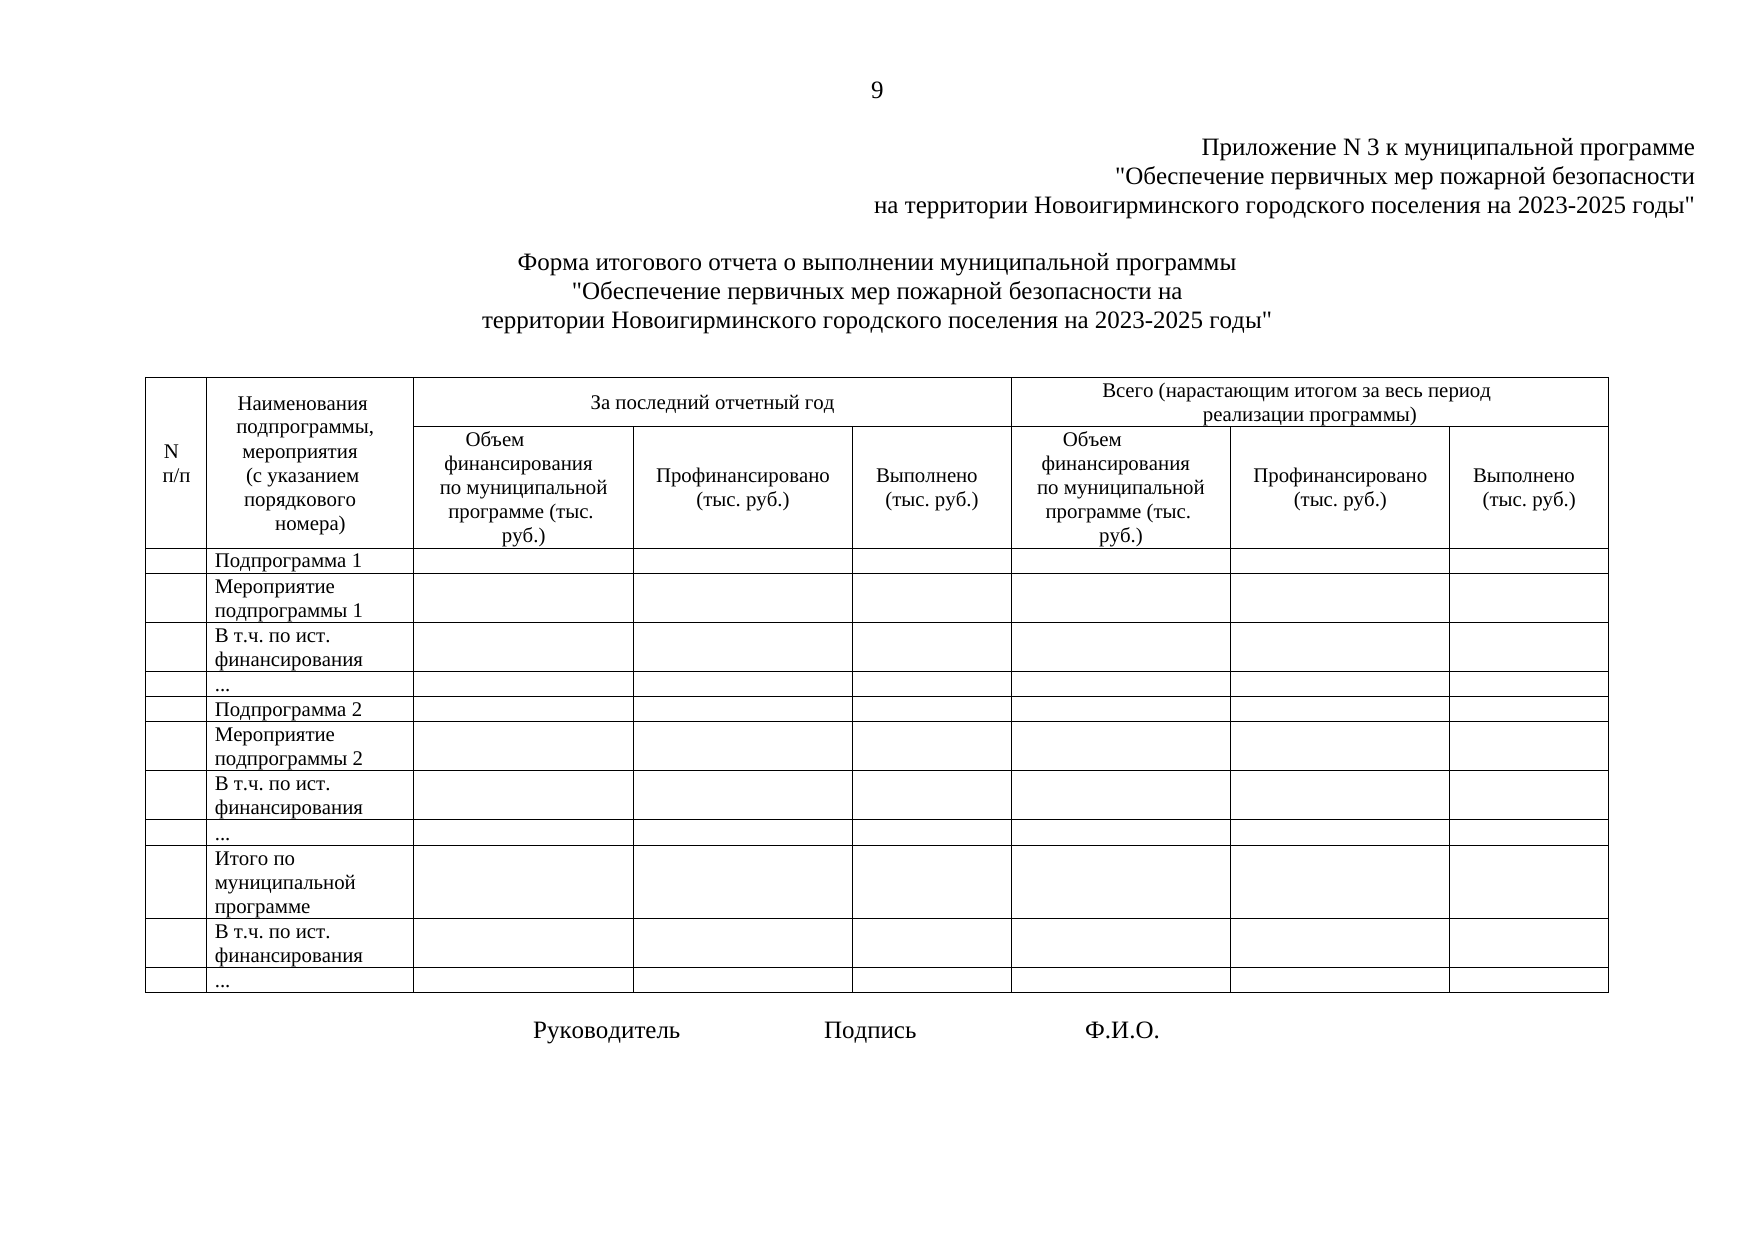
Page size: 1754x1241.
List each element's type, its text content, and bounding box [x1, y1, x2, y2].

table_cell [414, 549, 633, 572]
table_cell Итого по муниципальной программе [207, 846, 413, 918]
table_cell [1231, 919, 1449, 967]
table_cell Выполнено (тыс. руб.) [1450, 427, 1608, 547]
table_cell Профинансировано (тыс. руб.) [634, 427, 852, 547]
table_cell [853, 672, 1011, 696]
table_cell [1012, 672, 1230, 696]
table_cell [853, 697, 1011, 721]
table_cell В т.ч. по ист. финансирования [207, 623, 413, 671]
table_cell [414, 722, 633, 770]
table_cell [414, 672, 633, 696]
table_cell [1231, 771, 1449, 819]
table_cell Объем финансирования по муниципальной программе (тыс. руб.) [1012, 427, 1230, 547]
table_cell [146, 771, 206, 819]
table_cell [1231, 722, 1449, 770]
table_cell [1450, 722, 1608, 770]
table_cell [414, 697, 633, 721]
table_cell [1231, 623, 1449, 671]
table_cell [414, 968, 633, 992]
table_cell [1450, 623, 1608, 671]
table_cell [1231, 574, 1449, 622]
table_cell [634, 697, 852, 721]
table_cell [414, 771, 633, 819]
table_cell [1231, 820, 1449, 844]
table_cell [1450, 968, 1608, 992]
table_cell [634, 968, 852, 992]
table_cell [1012, 623, 1230, 671]
text "Обеспечение первичных мер пожарной безопасности [59, 161, 1695, 190]
table_cell [634, 549, 852, 572]
table_cell [634, 623, 852, 671]
table_cell [853, 968, 1011, 992]
table_cell [146, 820, 206, 844]
table_cell [853, 820, 1011, 844]
table_cell [1231, 549, 1449, 572]
table_cell Подпрограмма 1 [207, 549, 413, 572]
table_header Всего (нарастающим итогом за весь период реализации программы) [1012, 378, 1608, 426]
table_cell [146, 968, 206, 992]
table_cell Мероприятие подпрограммы 1 [207, 574, 413, 622]
table_cell [146, 574, 206, 622]
text Приложение N 3 к муниципальной программе [59, 132, 1695, 161]
table_cell [1012, 574, 1230, 622]
table_cell [1450, 820, 1608, 844]
table_cell [1450, 697, 1608, 721]
table_header N п/п [146, 378, 206, 547]
table_cell [1012, 968, 1230, 992]
table_cell [853, 846, 1011, 918]
table_cell [1231, 697, 1449, 721]
table_cell [146, 672, 206, 696]
table_cell [634, 574, 852, 622]
table_cell [146, 697, 206, 721]
table_cell [1450, 672, 1608, 696]
table_cell [634, 771, 852, 819]
text Форма итогового отчета о выполнении муниципальной программы [59, 247, 1695, 276]
table_cell [634, 820, 852, 844]
table_cell [1012, 697, 1230, 721]
table_cell Подпрограмма 2 [207, 697, 413, 721]
table_cell [634, 722, 852, 770]
table_cell [853, 549, 1011, 572]
table_cell В т.ч. по ист. финансирования [207, 771, 413, 819]
table_cell [414, 574, 633, 622]
table_cell [1231, 846, 1449, 918]
table_cell [1231, 968, 1449, 992]
table_cell [1450, 771, 1608, 819]
table_cell [1012, 846, 1230, 918]
table_header За последний отчетный год [414, 378, 1011, 426]
table_cell [146, 846, 206, 918]
table_cell [1231, 672, 1449, 696]
table_cell [414, 820, 633, 844]
text на территории Новоигирминского городского поселения на 2023-2025 годы" [59, 190, 1695, 219]
text территории Новоигирминского городского поселения на 2023-2025 годы" [59, 305, 1695, 334]
table_cell [1012, 820, 1230, 844]
table_cell [634, 672, 852, 696]
table_cell [1450, 549, 1608, 572]
table_cell Мероприятие подпрограммы 2 [207, 722, 413, 770]
table_cell Выполнено (тыс. руб.) [853, 427, 1011, 547]
text Руководитель Подпись Ф.И.О. [59, 1015, 1695, 1044]
table_cell [1012, 549, 1230, 572]
table_cell [414, 846, 633, 918]
table_cell [1012, 771, 1230, 819]
table_cell [414, 919, 633, 967]
table_cell [414, 623, 633, 671]
table_cell [1012, 919, 1230, 967]
table_cell [634, 919, 852, 967]
table_cell [146, 919, 206, 967]
table_cell [853, 574, 1011, 622]
table_cell Профинансировано (тыс. руб.) [1231, 427, 1449, 547]
table_cell [1450, 919, 1608, 967]
table_cell ... [207, 820, 413, 844]
table_cell [634, 846, 852, 918]
table_cell [853, 722, 1011, 770]
table_cell [146, 623, 206, 671]
table_header Наименования подпрограммы, мероприятия (с указанием порядкового номера) [207, 378, 413, 547]
table_cell [1450, 846, 1608, 918]
table_cell [853, 771, 1011, 819]
table_cell В т.ч. по ист. финансирования [207, 919, 413, 967]
table_cell ... [207, 968, 413, 992]
table_cell [1012, 722, 1230, 770]
table_cell [146, 549, 206, 572]
text "Обеспечение первичных мер пожарной безопасности на [59, 276, 1695, 305]
table_cell ... [207, 672, 413, 696]
table_cell [853, 919, 1011, 967]
table_cell [146, 722, 206, 770]
table_cell [853, 623, 1011, 671]
table_cell [1450, 574, 1608, 622]
table_cell Объем финансирования по муниципальной программе (тыс. руб.) [414, 427, 633, 547]
